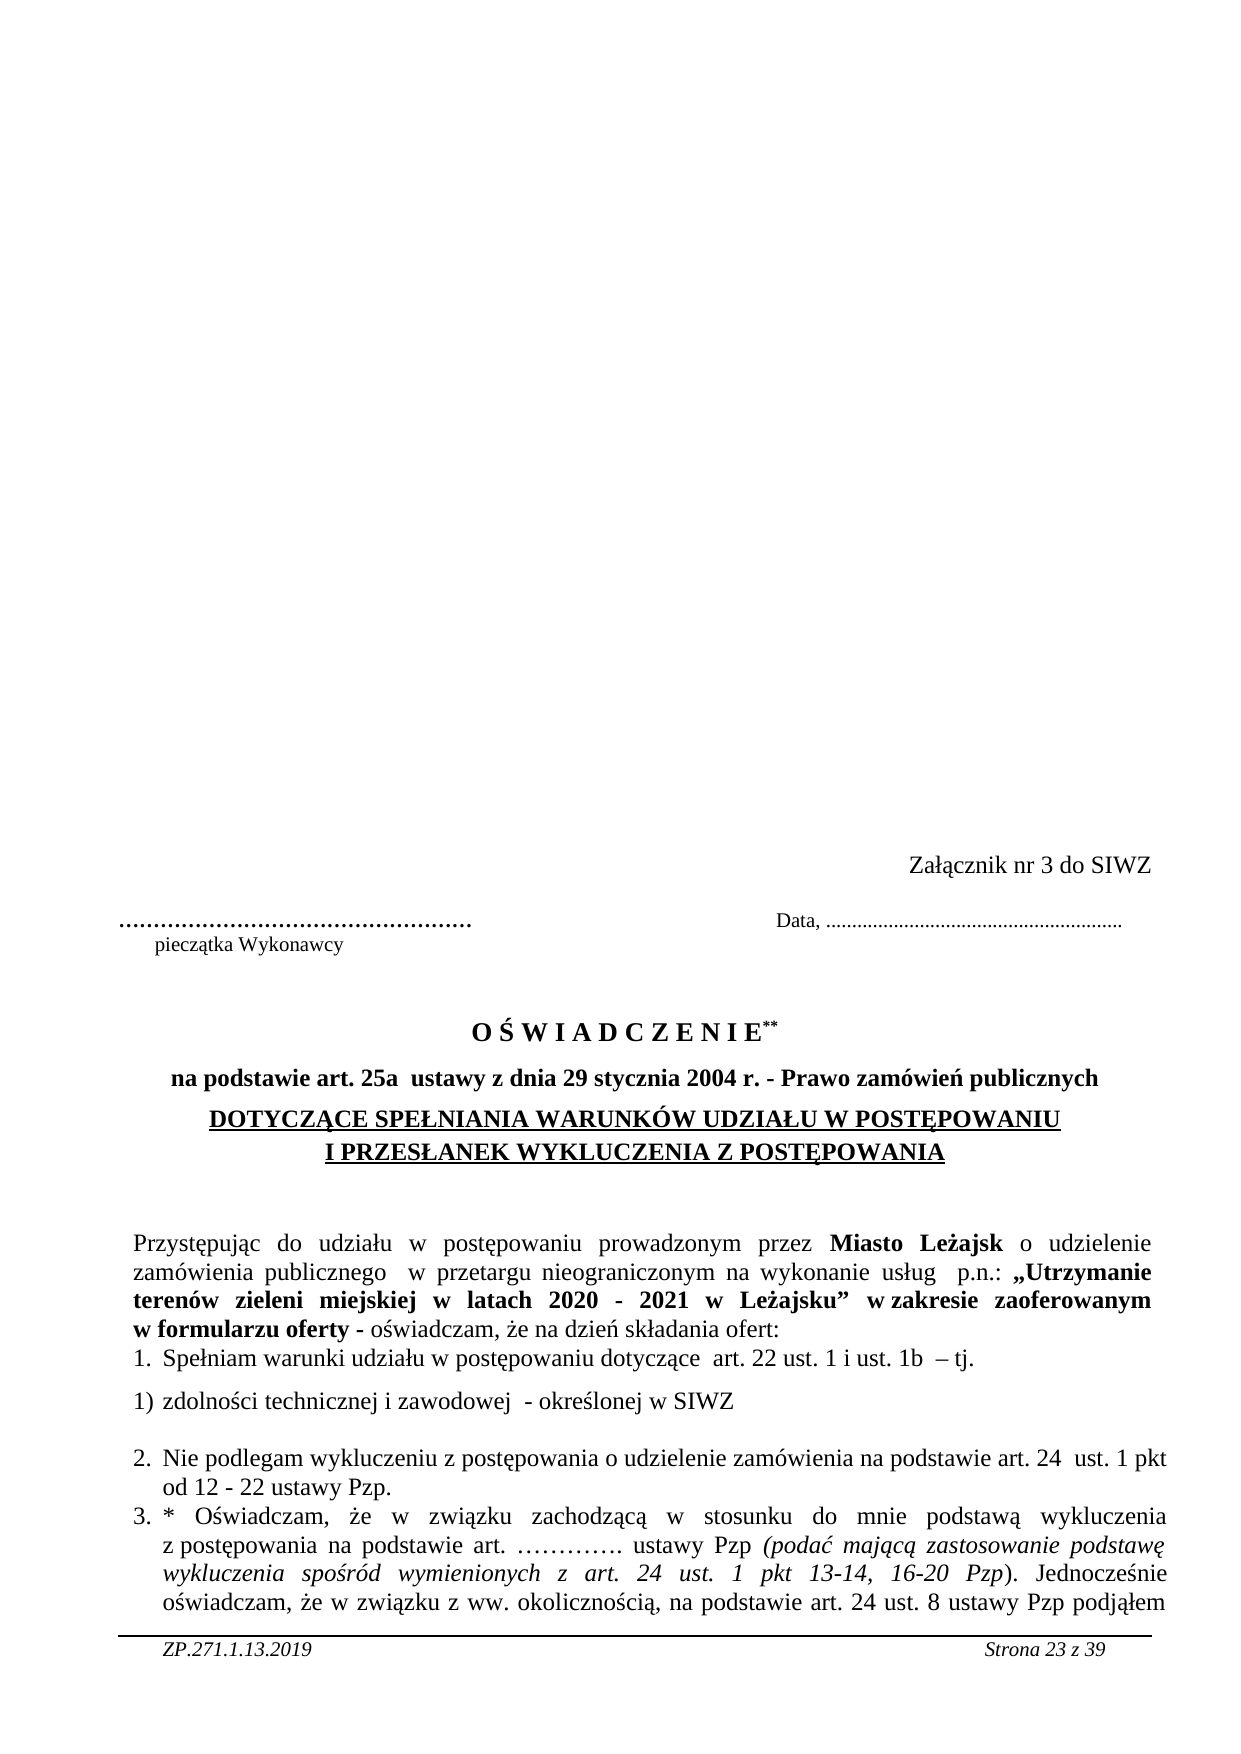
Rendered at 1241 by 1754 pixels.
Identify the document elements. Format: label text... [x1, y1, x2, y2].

list Spełniam warunki udziału w postępowaniu dotyczące art. 22 ust. 1 i ust. 1b – tj. [133, 1343, 1167, 1372]
list Nie podlegam wykluczeniu z postępowania o udzielenie zamówienia na podstawie art. 24 ust. 1 pkt od 12 - 22 ustawy Pzp. [133, 1443, 1167, 1501]
text pieczątka Wykonawcy [118, 932, 1152, 956]
subtitle O Ś W I A D C Z E N I E** [118, 1016, 1131, 1047]
subtitle …………………………………………… Data, ......................................................... [118, 908, 1152, 932]
text Załącznik nr 3 do SIWZ [118, 850, 1152, 879]
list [133, 1501, 1167, 1616]
text na podstawie art. 25a ustawy z dnia 29 stycznia 2004 r. - Prawo zamówień publicznych [118, 1063, 1152, 1092]
text DOTYCZĄCE SPEŁNIANIA WARUNKÓW UDZIAŁU W POSTĘPOWANIU I PRZESŁANEK WYKLUCZENIA Z POSTĘPOWANIA [118, 1104, 1152, 1166]
list zdolności technicznej i zawodowej - określonej w SIWZ [133, 1386, 1152, 1415]
list Przystępując do udziału w postępowaniu prowadzonym przez Miasto Leżajsk o udzielenie zamówienia publicznego w przetargu nieograniczonym na wykonanie usług p.n.: „Utrzymanie terenów zieleni miejskiej w latach 2020 - 2021 w Leżajsku” w zakresie zaoferowanym w formularzu oferty - oświadczam, że na dzień składania ofert: [133, 1228, 1152, 1343]
